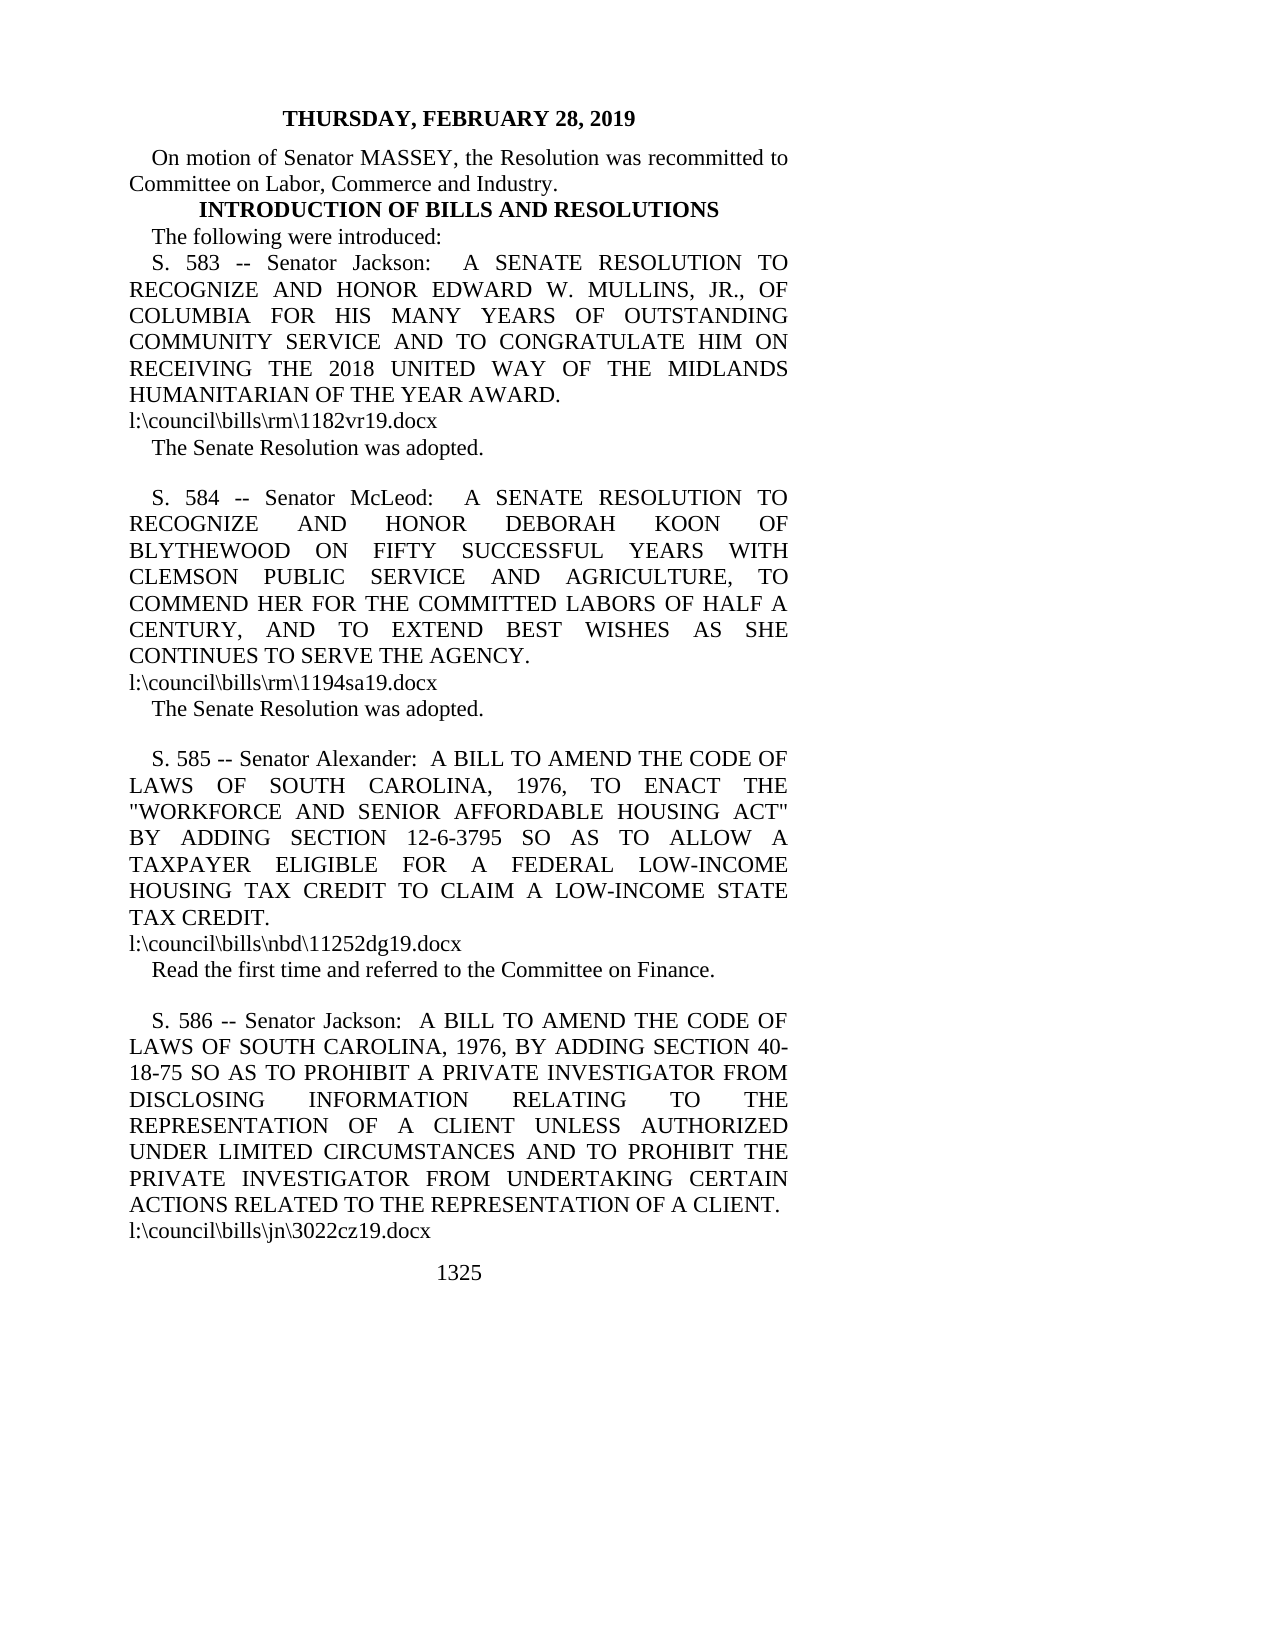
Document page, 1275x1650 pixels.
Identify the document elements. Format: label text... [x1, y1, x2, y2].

text The Senate Resolution was adopted. [129, 695, 789, 721]
text S. 586 -- Senator Jackson: A BILL TO AMEND THE CODE OF LAWS OF SOUTH CAROLINA, 1976, BY ADDING SECTION 40-18-75 SO AS TO PROHIBIT A PRIVATE INVESTIGATOR FROM DISCLOSING INFORMATION RELATING TO THE REPRESENTATION OF A CLIENT UNLESS AUTHORIZED UNDER LIMITED CIRCUMSTANCES AND TO PROHIBIT THE PRIVATE INVESTIGATOR FROM UNDERTAKING CERTAIN ACTIONS RELATED TO THE REPRESENTATION OF A CLIENT. [129, 1007, 789, 1217]
text l:\council\bills\rm\1182vr19.docx [129, 407, 789, 434]
text The Senate Resolution was adopted. [129, 434, 789, 460]
text l:\council\bills\rm\1194sa19.docx [129, 669, 789, 695]
text S. 583 -- Senator Jackson: A SENATE RESOLUTION TO RECOGNIZE AND HONOR EDWARD W. MULLINS, JR., OF COLUMBIA FOR HIS MANY YEARS OF OUTSTANDING COMMUNITY SERVICE AND TO CONGRATULATE HIM ON RECEIVING THE 2018 UNITED WAY OF THE MIDLANDS HUMANITARIAN OF THE YEAR AWARD. [129, 249, 789, 407]
text l:\council\bills\nbd\11252dg19.docx [129, 930, 789, 956]
text l:\council\bills\jn\3022cz19.docx [129, 1217, 789, 1244]
text The following were introduced: [129, 223, 789, 249]
text On motion of Senator MASSEY, the Resolution was recommitted to Committee on Labor, Commerce and Industry. [129, 144, 789, 197]
text INTRODUCTION OF BILLS AND RESOLUTIONS [129, 197, 789, 223]
text S. 585 -- Senator Alexander: A BILL TO AMEND THE CODE OF LAWS OF SOUTH CAROLINA, 1976, TO ENACT THE "WORKFORCE AND SENIOR AFFORDABLE HOUSING ACT" BY ADDING SECTION 12-6-3795 SO AS TO ALLOW A TAXPAYER ELIGIBLE FOR A FEDERAL LOW-INCOME HOUSING TAX CREDIT TO CLAIM A LOW-INCOME STATE TAX CREDIT. [129, 745, 789, 930]
text S. 584 -- Senator McLeod: A SENATE RESOLUTION TO RECOGNIZE AND HONOR DEBORAH KOON OF BLYTHEWOOD ON FIFTY SUCCESSFUL YEARS WITH CLEMSON PUBLIC SERVICE AND AGRICULTURE, TO COMMEND HER FOR THE COMMITTED LABORS OF HALF A CENTURY, AND TO EXTEND BEST WISHES AS SHE CONTINUES TO SERVE THE AGENCY. [129, 484, 789, 669]
text Read the first time and referred to the Committee on Finance. [129, 956, 789, 983]
